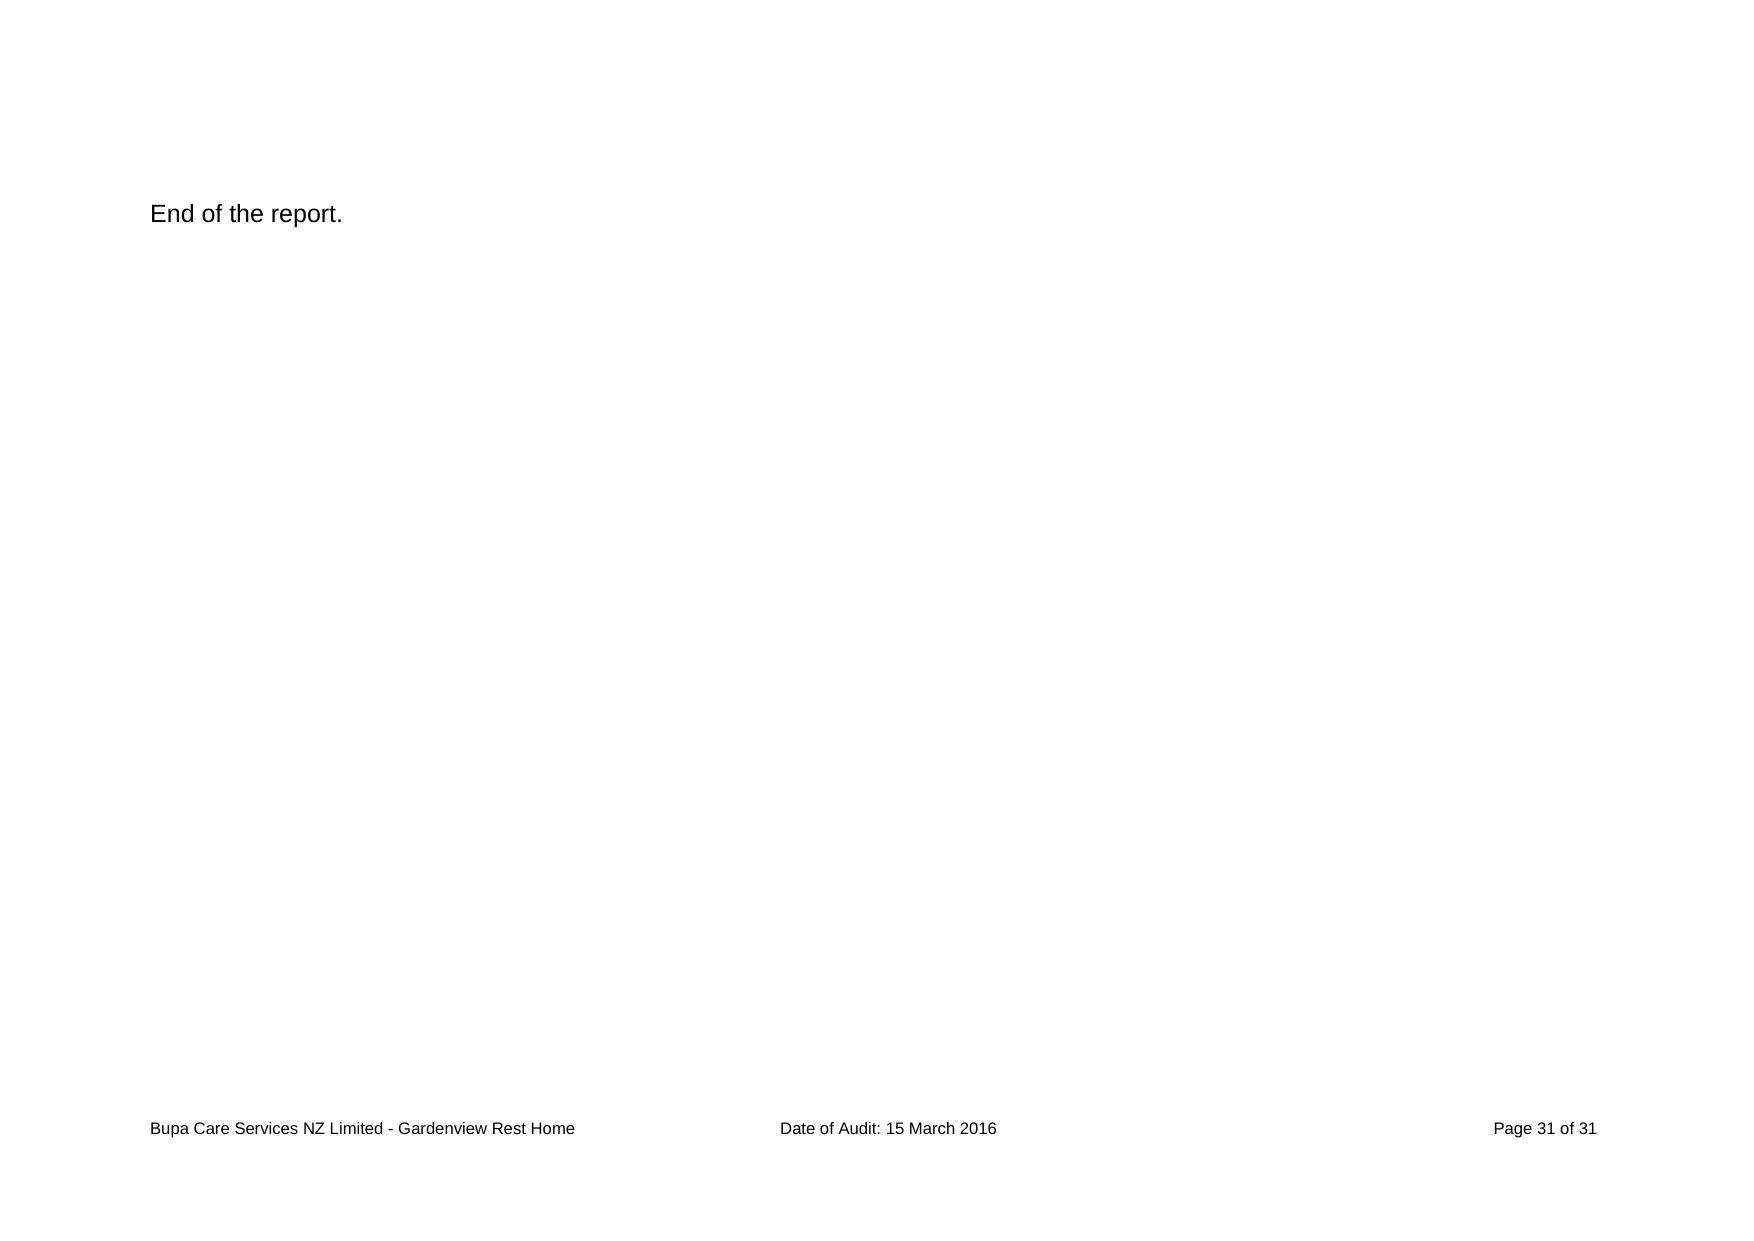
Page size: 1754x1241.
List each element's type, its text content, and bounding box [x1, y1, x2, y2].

text End of the report. [150, 199, 1604, 228]
